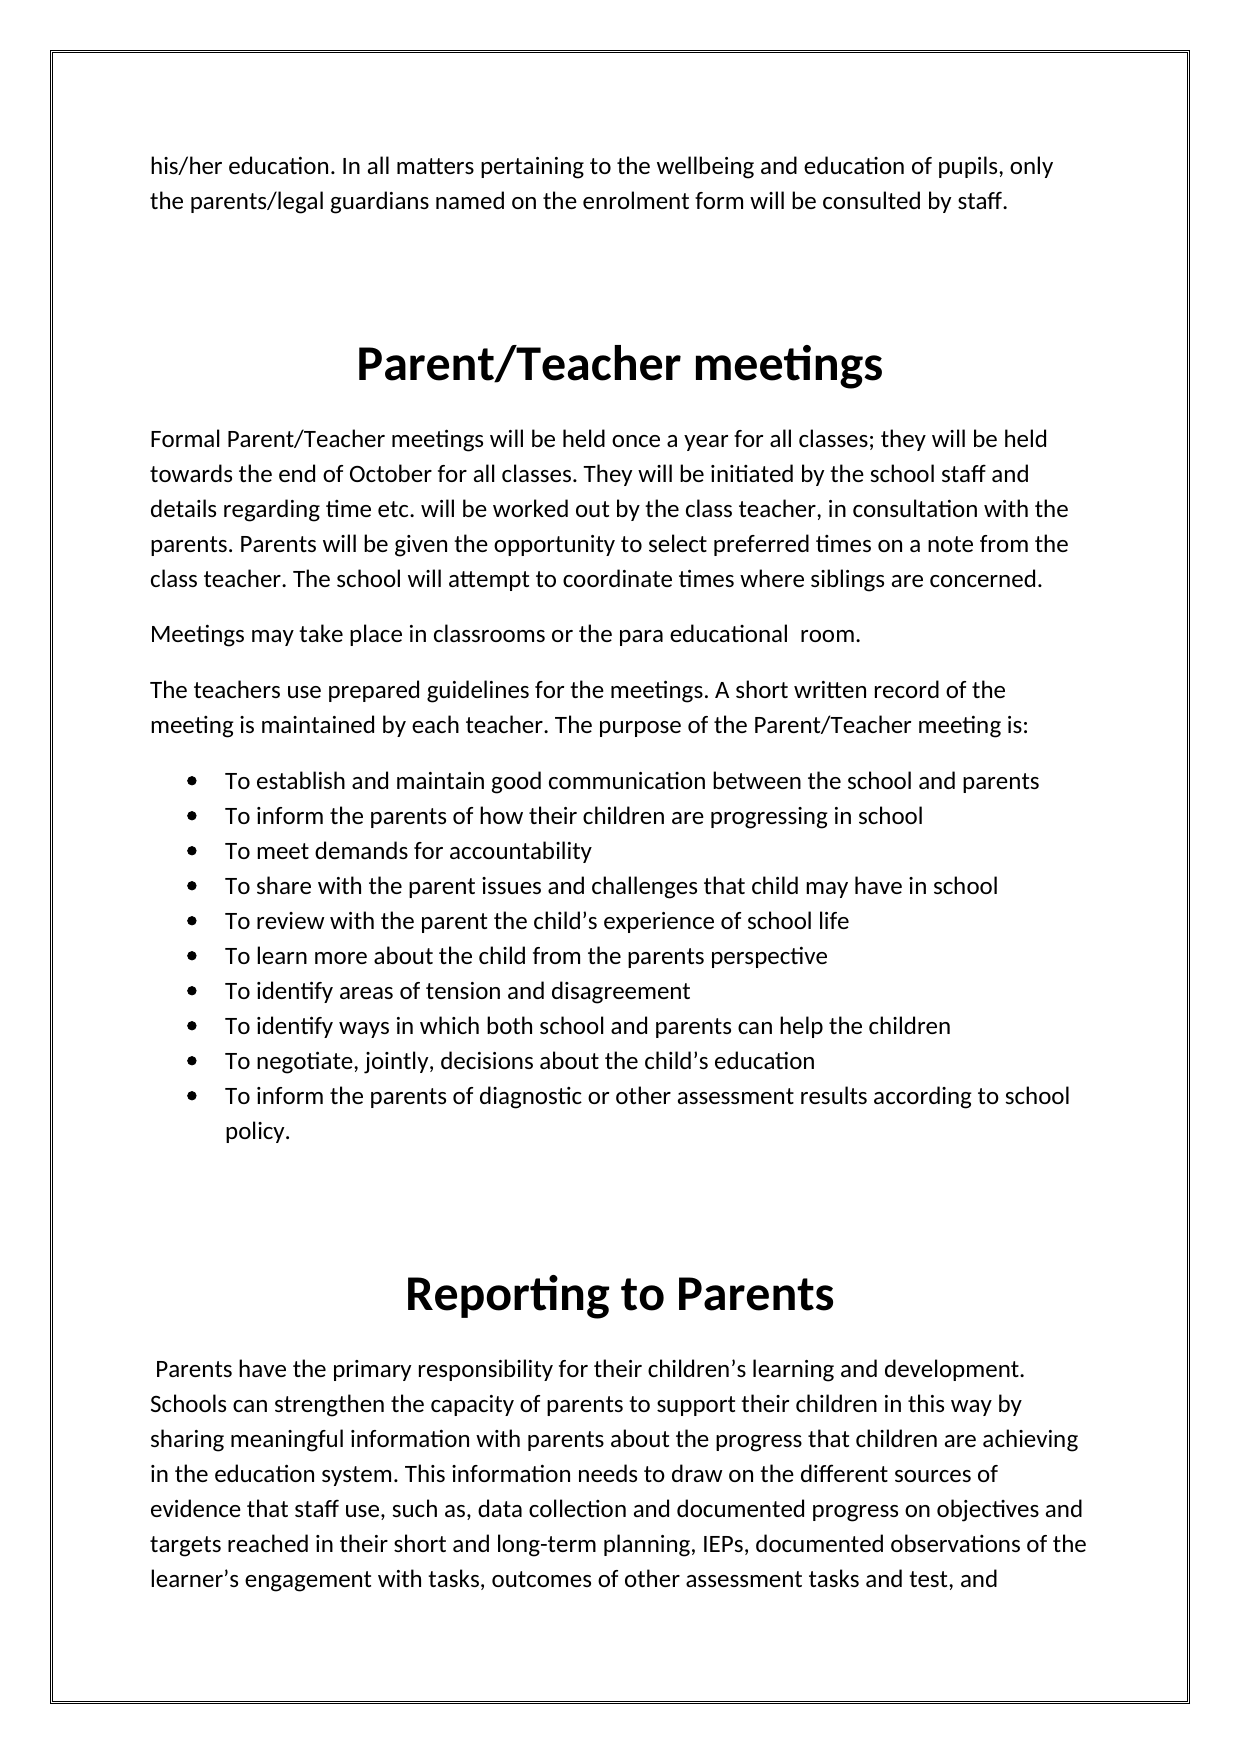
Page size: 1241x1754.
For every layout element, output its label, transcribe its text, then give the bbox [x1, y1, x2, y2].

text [150, 1353, 1090, 1593]
list To inform the parents of how their children are progressing in school [187, 800, 1090, 831]
list To inform the parents of diagnostic or other assessment results according to school policy. [187, 1080, 1090, 1146]
list To identify ways in which both school and parents can help the children [187, 1010, 1090, 1041]
text The teachers use prepared guidelines for the meetings. A short written record of the meeting is maintained by each teacher. The purpose of the Parent/Teacher meeting is: [150, 674, 1090, 740]
text Meetings may take place in classrooms or the para educational room. [150, 618, 1090, 649]
text Reporting to Parents [150, 1262, 1090, 1323]
list To identify areas of tension and disagreement [187, 975, 1090, 1006]
list To establish and maintain good communication between the school and parents [187, 765, 1090, 796]
list To meet demands for accountability [187, 835, 1090, 866]
list To negotiate, jointly, decisions about the child’s education [187, 1045, 1090, 1076]
list To review with the parent the child’s experience of school life [187, 905, 1090, 936]
text Formal Parent/Teacher meetings will be held once a year for all classes; they will be held towards the end of October for all classes. They will be initiated by the school staff and details regarding time etc. will be worked out by the class teacher, in consultation with the parents. Parents will be given the opportunity to select preferred times on a note from the class teacher. The school will attempt to coordinate times where siblings are concerned. [150, 423, 1090, 593]
list To learn more about the child from the parents perspective [187, 940, 1090, 971]
list To share with the parent issues and challenges that child may have in school [187, 870, 1090, 901]
text Parent/Teacher meetings [150, 332, 1090, 393]
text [150, 150, 1090, 216]
